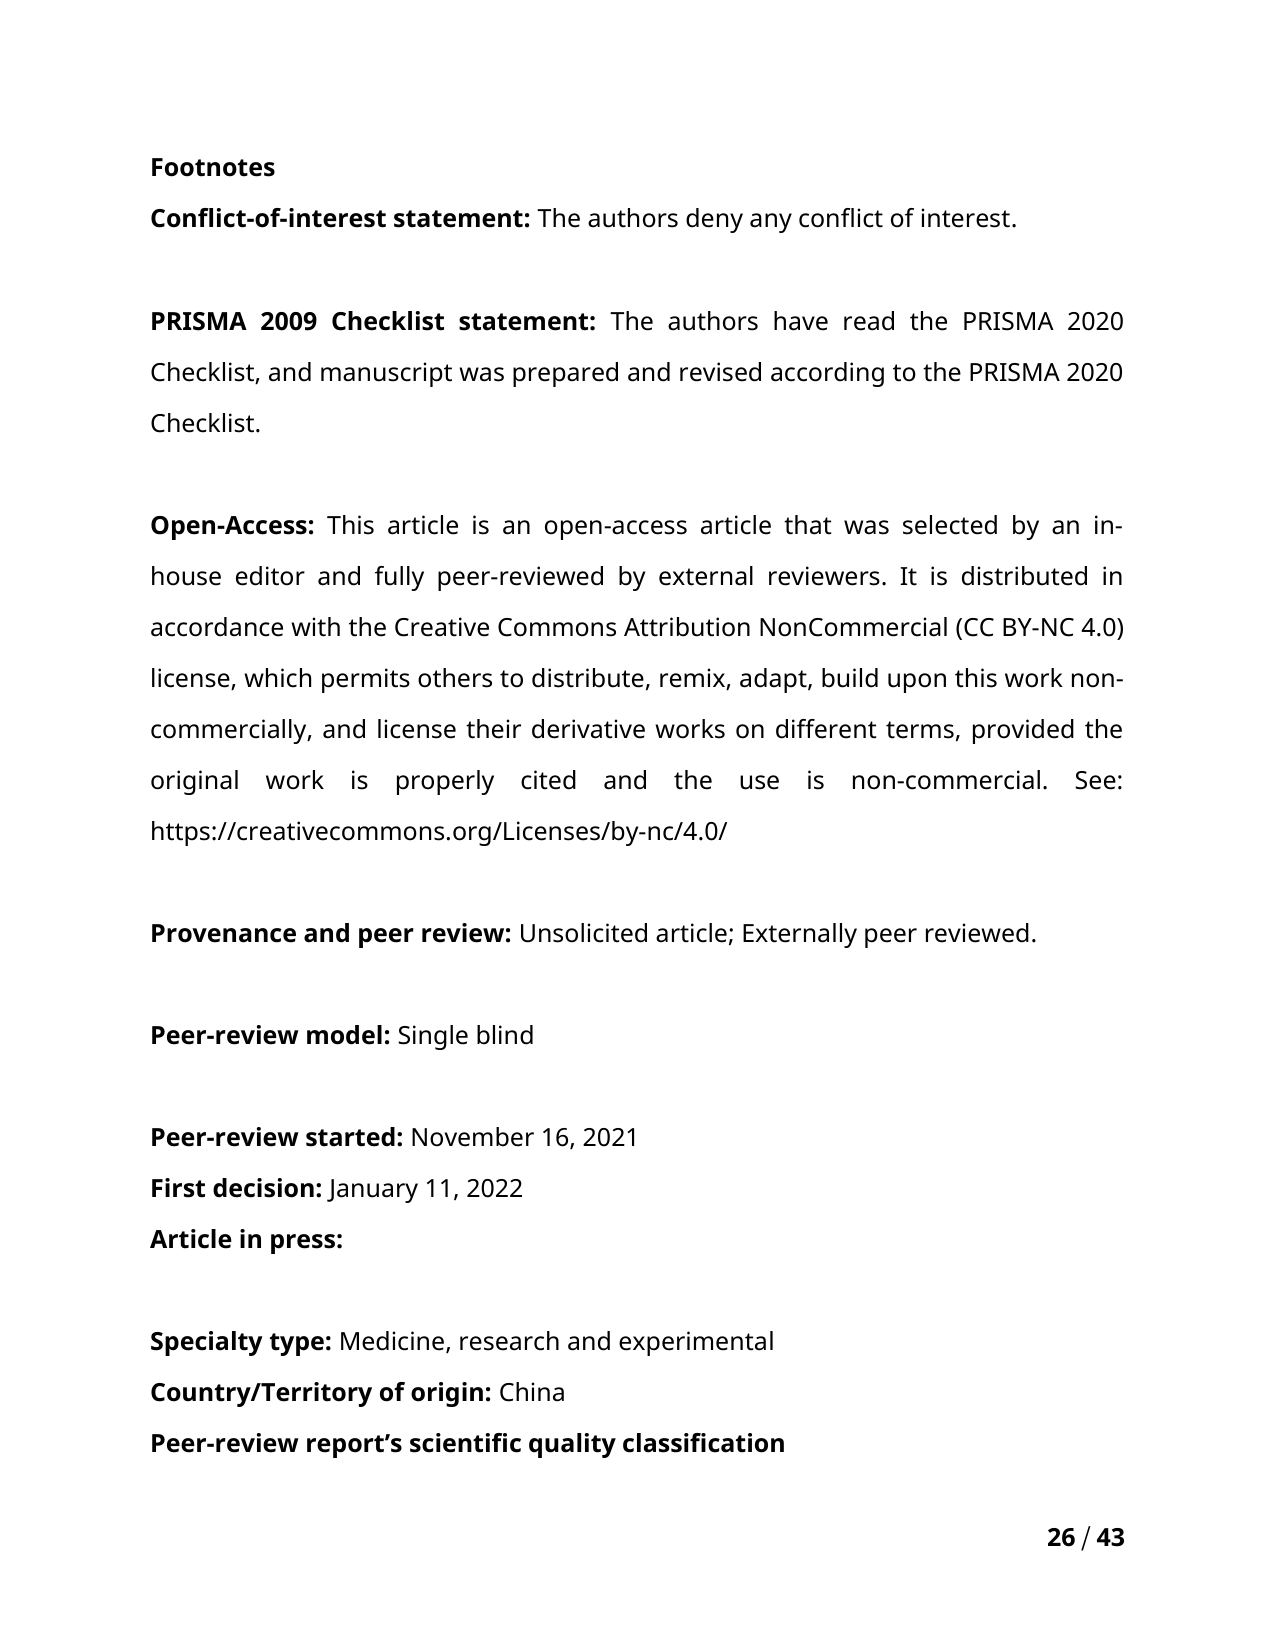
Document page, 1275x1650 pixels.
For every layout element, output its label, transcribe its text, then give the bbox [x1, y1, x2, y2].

text Footnotes [150, 150, 1125, 184]
text Open-Access: This article is an open-access article that was selected by an in-house editor and fully peer-reviewed by external reviewers. It is distributed in accordance with the Creative Commons Attribution NonCommercial (CC BY-NC 4.0) license, which permits others to distribute, remix, adapt, build upon this work non-commercially, and license their derivative works on different terms, provided the original work is properly cited and the use is non-commercial. See: https://creativecommons.org/Licenses/by-nc/4.0/ [150, 507, 1125, 848]
text Peer-review started: November 16, 2021 [150, 1120, 1125, 1154]
text Conflict-of-interest statement: The authors deny any conflict of interest. [150, 201, 1125, 235]
text Article in press: [150, 1222, 1125, 1256]
text Country/Territory of origin: China [150, 1375, 1125, 1409]
text PRISMA 2009 Checklist statement: The authors have read the PRISMA 2020 Checklist, and manuscript was prepared and revised according to the PRISMA 2020 Checklist. [150, 303, 1125, 439]
text Peer-review model: Single blind [150, 1018, 1125, 1052]
text Specialty type: Medicine, research and experimental [150, 1324, 1125, 1358]
text Peer-review report’s scientific quality classification [150, 1426, 1125, 1460]
text Provenance and peer review: Unsolicited article; Externally peer reviewed. [150, 916, 1125, 950]
text First decision: January 11, 2022 [150, 1171, 1125, 1205]
